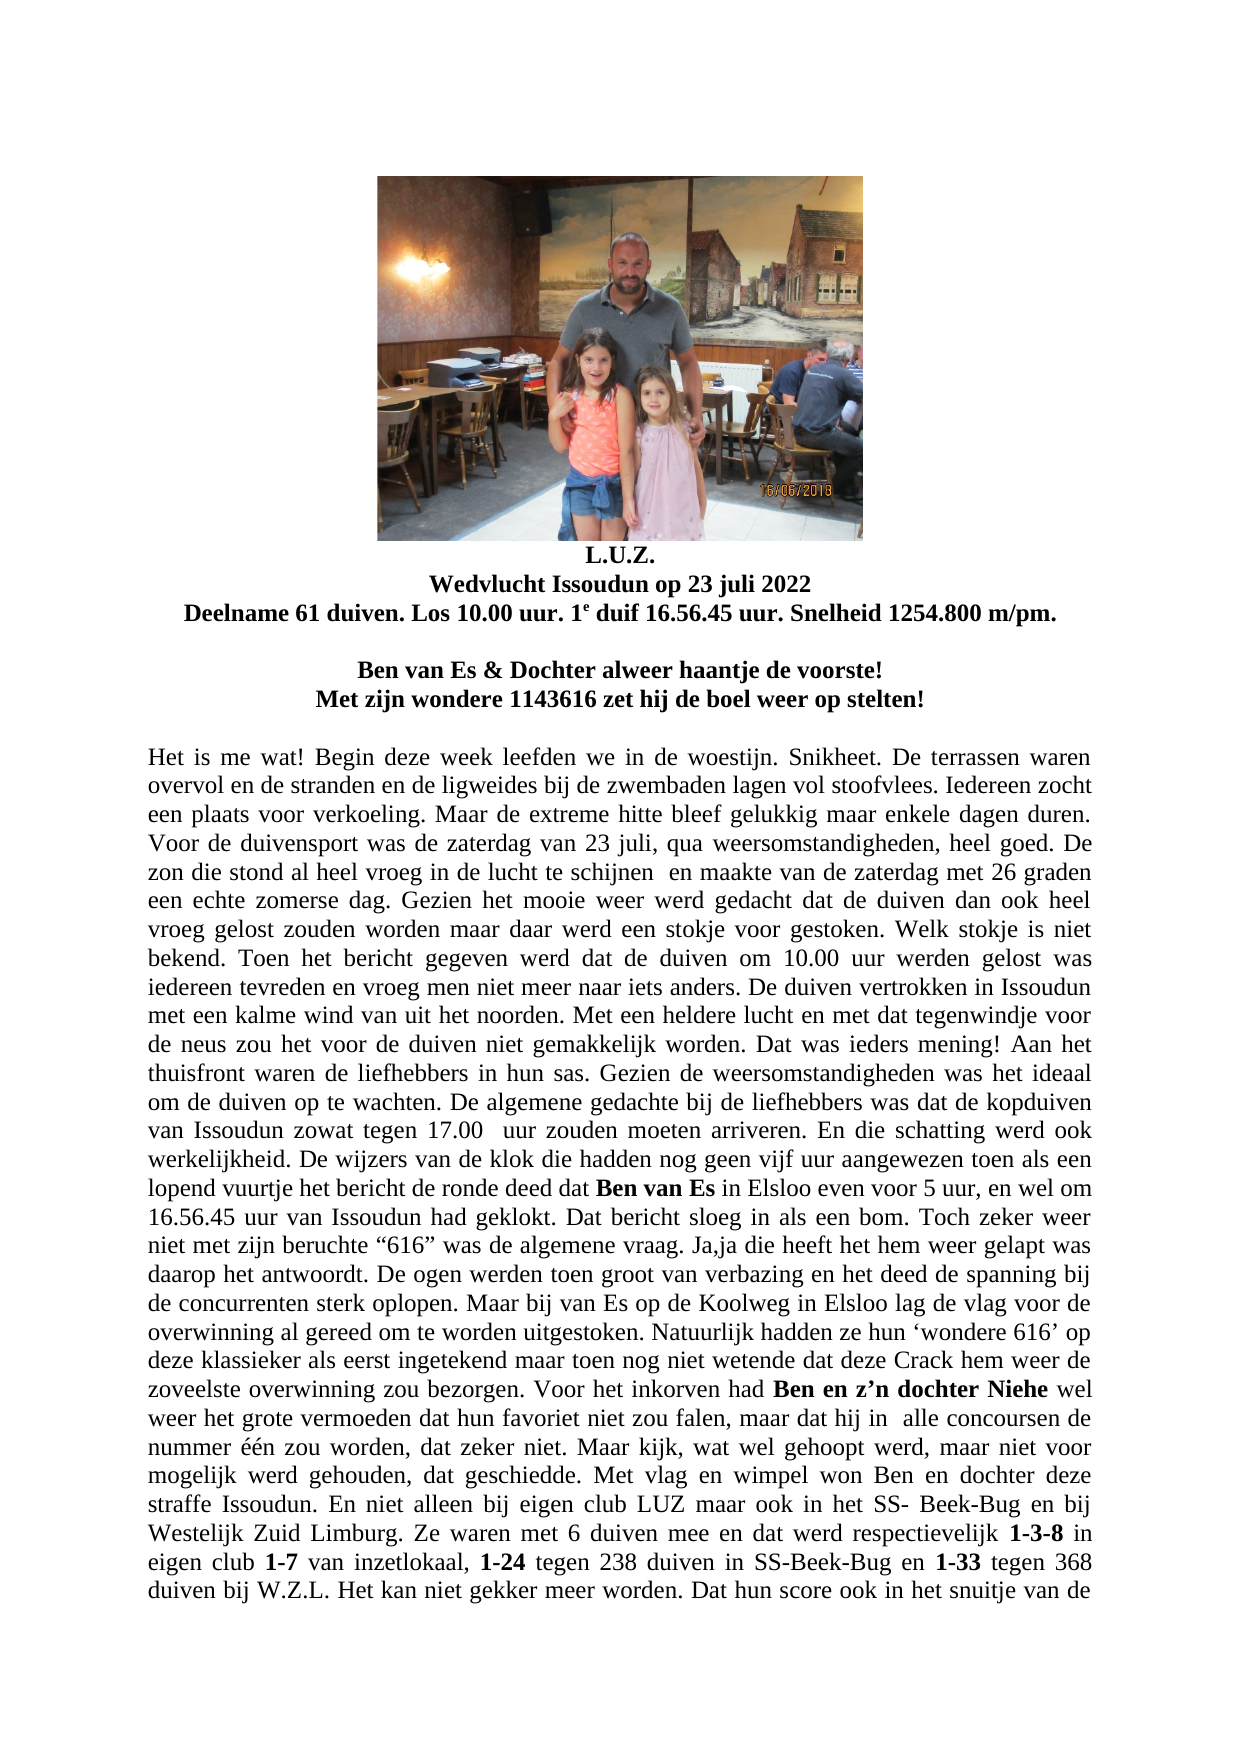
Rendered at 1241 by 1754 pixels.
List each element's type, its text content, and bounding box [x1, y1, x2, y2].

text Deelname 61 duiven. Los 10.00 uur. 1e duif 16.56.45 uur. Snelheid 1254.800 m/pm. [148, 598, 1093, 627]
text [148, 742, 1093, 1604]
text Met zijn wondere 1143616 zet hij de boel weer op stelten! [148, 684, 1093, 713]
text Wedvlucht Issoudun op 23 juli 2022 [148, 569, 1093, 598]
text Ben van Es & Dochter alweer haantje de voorste! [148, 656, 1093, 684]
text L.U.Z. [148, 541, 1093, 569]
picture [377, 176, 863, 541]
